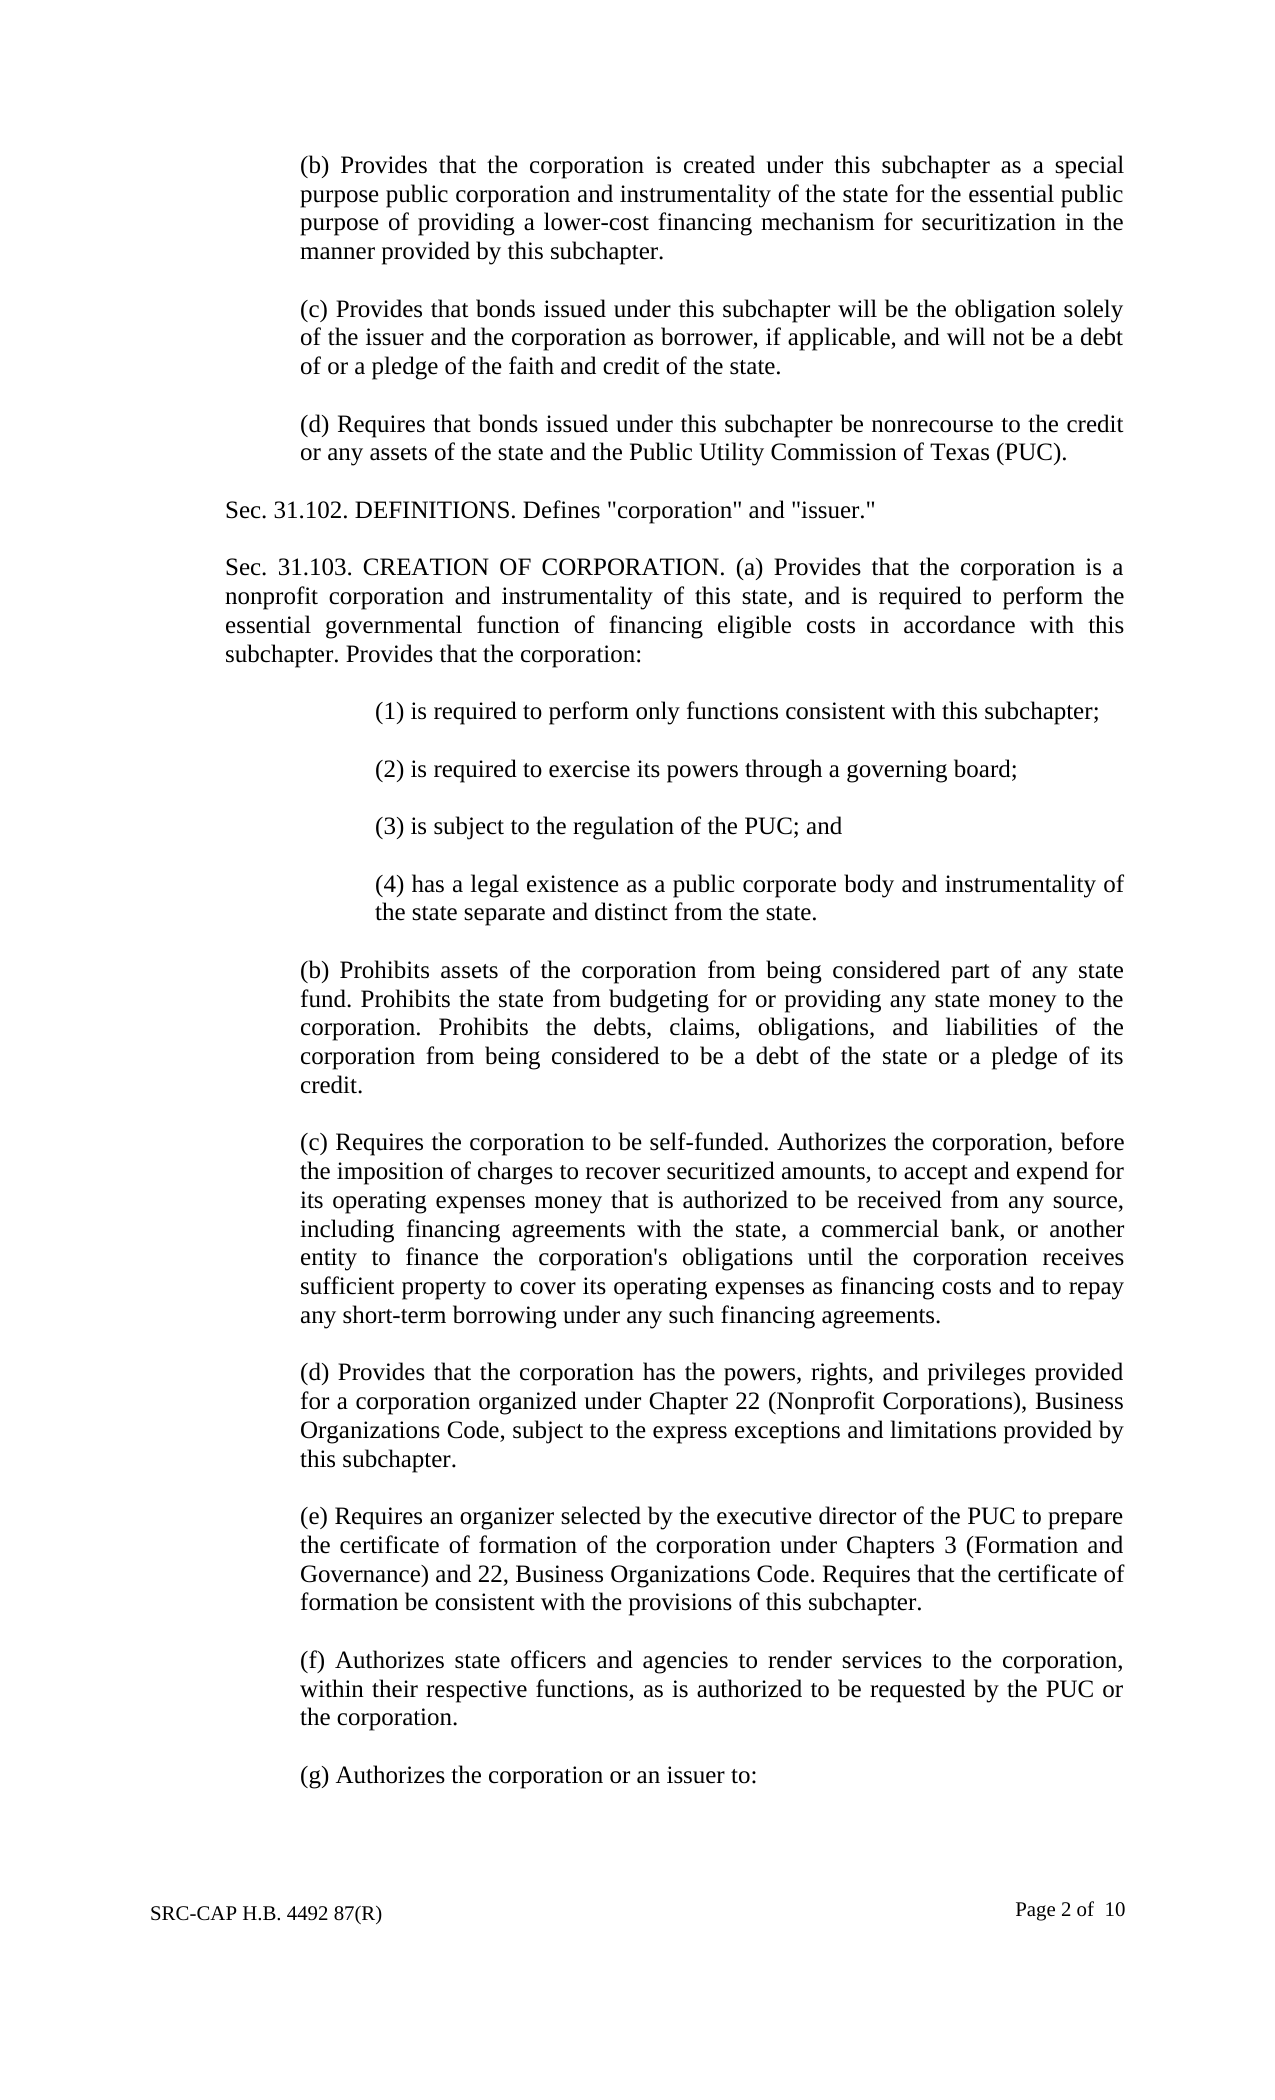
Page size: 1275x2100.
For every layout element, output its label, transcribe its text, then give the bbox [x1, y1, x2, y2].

text (3) is subject to the regulation of the PUC; and [375, 811, 1125, 840]
text (d) Requires that bonds issued under this subchapter be nonrecourse to the credit or any assets of the state and the Public Utility Commission of Texas (PUC). [300, 409, 1125, 466]
text (e) Requires an organizer selected by the executive director of the PUC to prepare the certificate of formation of the corporation under Chapters 3 (Formation and Governance) and 22, Business Organizations Code. Requires that the certificate of formation be consistent with the provisions of this subchapter. [300, 1501, 1125, 1616]
text (4) has a legal existence as a public corporate body and instrumentality of the state separate and distinct from the state. [375, 869, 1125, 926]
text Sec. 31.103. CREATION OF CORPORATION. (a) Provides that the corporation is a nonprofit corporation and instrumentality of this state, and is required to perform the essential governmental function of financing eligible costs in accordance with this subchapter. Provides that the corporation: [225, 552, 1125, 667]
text (b) Provides that the corporation is created under this subchapter as a special purpose public corporation and instrumentality of the state for the essential public purpose of providing a lower-cost financing mechanism for securitization in the manner provided by this subchapter. [300, 150, 1125, 265]
text (2) is required to exercise its powers through a governing board; [375, 754, 1125, 782]
text (d) Provides that the corporation has the powers, rights, and privileges provided for a corporation organized under Chapter 22 (Nonprofit Corporations), Business Organizations Code, subject to the express exceptions and limitations provided by this subchapter. [300, 1357, 1125, 1472]
text (1) is required to perform only functions consistent with this subchapter; [375, 696, 1125, 725]
text (f) Authorizes state officers and agencies to render services to the corporation, within their respective functions, as is authorized to be requested by the PUC or the corporation. [300, 1645, 1125, 1731]
text Sec. 31.102. DEFINITIONS. Defines "corporation" and "issuer." [225, 495, 1125, 524]
text (b) Prohibits assets of the corporation from being considered part of any state fund. Prohibits the state from budgeting for or providing any state money to the corporation. Prohibits the debts, claims, obligations, and liabilities of the corporation from being considered to be a debt of the state or a pledge of its credit. [300, 955, 1125, 1099]
text (c) Requires the corporation to be self-funded. Authorizes the corporation, before the imposition of charges to recover securitized amounts, to accept and expend for its operating expenses money that is authorized to be received from any source, including financing agreements with the state, a commercial bank, or another entity to finance the corporation's obligations until the corporation receives sufficient property to cover its operating expenses as financing costs and to repay any short-term borrowing under any such financing agreements. [300, 1127, 1125, 1329]
text (g) Authorizes the corporation or an issuer to: [300, 1760, 1125, 1789]
text (c) Provides that bonds issued under this subchapter will be the obligation solely of the issuer and the corporation as borrower, if applicable, and will not be a debt of or a pledge of the faith and credit of the state. [300, 294, 1125, 380]
